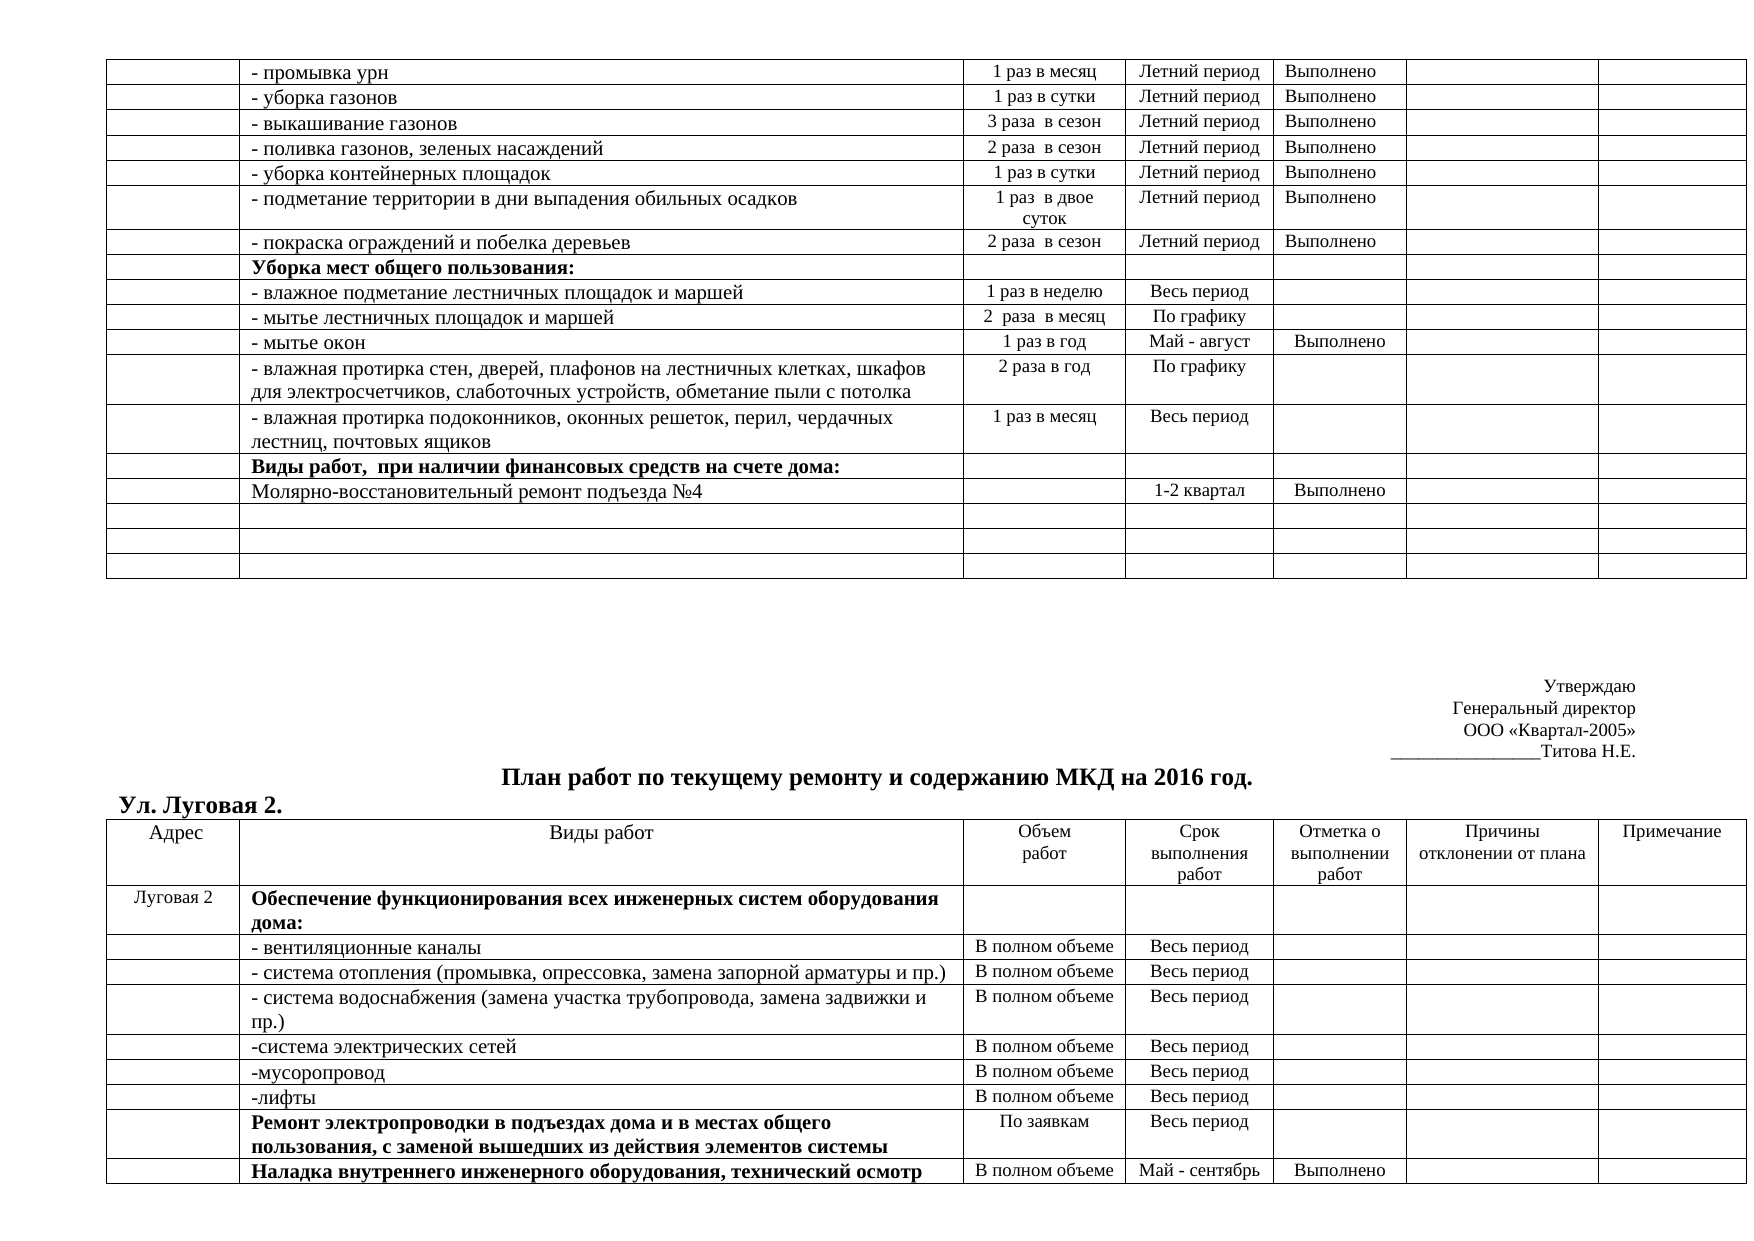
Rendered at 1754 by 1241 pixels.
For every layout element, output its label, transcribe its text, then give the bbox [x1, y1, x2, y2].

table_cell [1599, 136, 1746, 159]
table_cell - поливка газонов, зеленых насаждений [240, 136, 963, 159]
table_cell Виды работ, при наличии финансовых средств на счете дома: [240, 454, 963, 478]
table_cell Выполнено [1274, 136, 1406, 159]
table_cell Выполнено [1274, 161, 1406, 185]
table_cell [1599, 186, 1746, 229]
table_cell В полном объеме [964, 1159, 1125, 1183]
table_cell - подметание территории в дни выпадения обильных осадков [240, 186, 963, 229]
table_cell 1 раз в неделю [964, 280, 1125, 304]
table_cell Обеспечение функционирования всех инженерных систем оборудования дома: [240, 886, 963, 934]
table_cell 2 раза в сезон [964, 136, 1125, 159]
table_cell В полном объеме [964, 985, 1125, 1033]
table_cell [1126, 504, 1273, 528]
table_cell [1407, 110, 1598, 134]
table_cell [1274, 985, 1406, 1033]
table_cell [107, 230, 239, 254]
table_cell [107, 1085, 239, 1109]
table_cell 1 раз в сутки [964, 161, 1125, 185]
table_cell Ремонт электропроводки в подъездах дома и в местах общего пользования, с заменой вышедших из действия элементов системы [240, 1110, 963, 1158]
table_cell [1407, 60, 1598, 84]
table_cell [1599, 1085, 1746, 1109]
table_header Объем работ [964, 820, 1125, 885]
table_cell [1407, 330, 1598, 354]
table_cell [1274, 1060, 1406, 1084]
table_header Отметка о выполнении работ [1274, 820, 1406, 885]
text ООО «Квартал-2005» [118, 718, 1636, 740]
table_cell [1126, 255, 1273, 279]
table_cell - система водоснабжения (замена участка трубопровода, замена задвижки и пр.) [240, 985, 963, 1033]
table_cell Весь период [1126, 1035, 1273, 1058]
table_cell [1599, 161, 1746, 185]
text Генеральный директор [118, 697, 1636, 718]
table_cell Летний период [1126, 110, 1273, 134]
table_cell Выполнено [1274, 1159, 1406, 1183]
table_cell [1407, 186, 1598, 229]
table_cell [1274, 935, 1406, 959]
text Утверждаю [118, 675, 1636, 697]
table_cell [1274, 255, 1406, 279]
table_cell [1599, 110, 1746, 134]
table_cell [107, 255, 239, 279]
table_cell [1407, 886, 1598, 934]
table_cell 2 раза в сезон [964, 230, 1125, 254]
table_cell [1274, 1035, 1406, 1058]
table_cell [1599, 405, 1746, 453]
table_cell Выполнено [1274, 110, 1406, 134]
table_cell [1274, 305, 1406, 329]
table_cell [1599, 85, 1746, 109]
table_cell [1599, 886, 1746, 934]
table_cell [1599, 1035, 1746, 1058]
table_cell [107, 136, 239, 159]
table_cell -лифты [240, 1085, 963, 1109]
table_cell [1407, 255, 1598, 279]
table_cell 1-2 квартал [1126, 479, 1273, 503]
table_header Виды работ [240, 820, 963, 885]
table_cell 1 раз в двое суток [964, 186, 1125, 229]
table_cell - система отопления (промывка, опрессовка, замена запорной арматуры и пр.) [240, 960, 963, 984]
table_cell [964, 554, 1125, 578]
table_cell [107, 110, 239, 134]
table_cell [1274, 1110, 1406, 1158]
table_cell [1274, 280, 1406, 304]
table_cell [240, 504, 963, 528]
table_cell Выполнено [1274, 330, 1406, 354]
table_cell По графику [1126, 355, 1273, 403]
table_cell [107, 554, 239, 578]
table_cell 1 раз в месяц [964, 405, 1125, 453]
table_cell [1274, 405, 1406, 453]
table_cell Уборка мест общего пользования: [240, 255, 963, 279]
table_cell [1274, 1085, 1406, 1109]
table_cell [1599, 330, 1746, 354]
table_cell Весь период [1126, 1110, 1273, 1158]
table_cell 1 раз в месяц [964, 60, 1125, 84]
table_cell [107, 305, 239, 329]
table_cell [1407, 479, 1598, 503]
table_cell [1407, 355, 1598, 403]
table_cell Май - август [1126, 330, 1273, 354]
table_cell [107, 85, 239, 109]
table_cell [1274, 504, 1406, 528]
table_cell [1599, 504, 1746, 528]
table_cell Выполнено [1274, 230, 1406, 254]
table_cell Весь период [1126, 280, 1273, 304]
table_cell - мытье окон [240, 330, 963, 354]
table_cell - покраска ограждений и побелка деревьев [240, 230, 963, 254]
table_cell Выполнено [1274, 479, 1406, 503]
table_cell Летний период [1126, 60, 1273, 84]
table_cell -мусоропровод [240, 1060, 963, 1084]
table_cell [1599, 305, 1746, 329]
table_cell - влажная протирка стен, дверей, плафонов на лестничных клетках, шкафов для электросчетчиков, слаботочных устройств, обметание пыли с потолка [240, 355, 963, 403]
table_cell -система электрических сетей [240, 1035, 963, 1058]
table_cell Летний период [1126, 161, 1273, 185]
table_cell [107, 529, 239, 553]
table_cell В полном объеме [964, 1060, 1125, 1084]
table_cell [240, 529, 963, 553]
table_cell [107, 935, 239, 959]
table_cell [1126, 886, 1273, 934]
table_cell [107, 355, 239, 403]
table_cell [107, 330, 239, 354]
table_cell Весь период [1126, 1085, 1273, 1109]
table_cell [1407, 529, 1598, 553]
table_cell [1599, 1060, 1746, 1084]
text План работ по текущему ремонту и содержанию МКД на 2016 год. [118, 762, 1636, 790]
table_cell Летний период [1126, 230, 1273, 254]
table_cell 1 раз в сутки [964, 85, 1125, 109]
table_cell [1407, 161, 1598, 185]
table_cell Весь период [1126, 405, 1273, 453]
table_cell - влажная протирка подоконников, оконных решеток, перил, чердачных лестниц, почтовых ящиков [240, 405, 963, 453]
table_cell [1599, 355, 1746, 403]
table_header Причины отклонении от плана [1407, 820, 1598, 885]
table_cell 2 раза в год [964, 355, 1125, 403]
table_cell [1407, 405, 1598, 453]
table_cell [1274, 454, 1406, 478]
table_cell Молярно-восстановительный ремонт подъезда №4 [240, 479, 963, 503]
table_cell 1 раз в год [964, 330, 1125, 354]
table_cell [964, 886, 1125, 934]
table_cell [1407, 230, 1598, 254]
table_cell [1599, 529, 1746, 553]
table_cell - мытье лестничных площадок и маршей [240, 305, 963, 329]
table_cell [1407, 1110, 1598, 1158]
table_cell [1126, 529, 1273, 553]
table_cell Весь период [1126, 935, 1273, 959]
table_header Примечание [1599, 820, 1746, 885]
table_cell [107, 1035, 239, 1058]
table_cell Май - сентябрь [1126, 1159, 1273, 1183]
table_cell [1407, 305, 1598, 329]
table_cell [107, 1110, 239, 1158]
table_cell [107, 504, 239, 528]
table_cell По заявкам [964, 1110, 1125, 1158]
table_cell [964, 504, 1125, 528]
table_cell - вентиляционные каналы [240, 935, 963, 959]
table_cell [1599, 230, 1746, 254]
table_cell [1407, 504, 1598, 528]
table_cell Выполнено [1274, 186, 1406, 229]
table_cell [1407, 136, 1598, 159]
table_cell Выполнено [1274, 60, 1406, 84]
table_cell [107, 1060, 239, 1084]
table_cell [1599, 1159, 1746, 1183]
table_cell [107, 405, 239, 453]
table_cell [1274, 529, 1406, 553]
table_cell [1407, 1035, 1598, 1058]
table_cell [1599, 479, 1746, 503]
table_cell [107, 454, 239, 478]
table_cell [1274, 960, 1406, 984]
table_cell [240, 1159, 963, 1183]
table_cell [1599, 554, 1746, 578]
table_cell - выкашивание газонов [240, 110, 963, 134]
table_cell Выполнено [1274, 85, 1406, 109]
table_cell [107, 985, 239, 1033]
table_cell [1407, 960, 1598, 984]
table_cell [1599, 280, 1746, 304]
table_cell [107, 1159, 239, 1183]
table_cell [1407, 1159, 1598, 1183]
table_header Адрес [107, 820, 239, 885]
table_cell [1599, 60, 1746, 84]
table_cell [1274, 886, 1406, 934]
table_cell Весь период [1126, 960, 1273, 984]
table_cell [964, 255, 1125, 279]
table_cell [1126, 454, 1273, 478]
table_cell Луговая 2 [107, 886, 239, 934]
table_cell [1126, 554, 1273, 578]
table_cell - промывка урн [240, 60, 963, 84]
table_cell [1407, 85, 1598, 109]
table_cell [107, 479, 239, 503]
table_cell В полном объеме [964, 1035, 1125, 1058]
table_cell [107, 186, 239, 229]
table_cell [1407, 1085, 1598, 1109]
table_cell 3 раза в сезон [964, 110, 1125, 134]
table_cell Летний период [1126, 85, 1273, 109]
table_cell В полном объеме [964, 960, 1125, 984]
table_cell По графику [1126, 305, 1273, 329]
table_cell [1407, 1060, 1598, 1084]
table_cell [1599, 454, 1746, 478]
table_cell Летний период [1126, 136, 1273, 159]
table_cell [1599, 935, 1746, 959]
table_cell [107, 960, 239, 984]
table_cell [1407, 454, 1598, 478]
table_cell [964, 454, 1125, 478]
table_cell [964, 529, 1125, 553]
table_cell [1599, 255, 1746, 279]
table_cell [1407, 280, 1598, 304]
table_cell В полном объеме [964, 1085, 1125, 1109]
table_cell 2 раза в месяц [964, 305, 1125, 329]
table_cell [1274, 554, 1406, 578]
table_cell Весь период [1126, 1060, 1273, 1084]
table_cell Летний период [1126, 186, 1273, 229]
text ________________Титова Н.Е. [118, 740, 1636, 762]
table_header Срок выполнения работ [1126, 820, 1273, 885]
table_cell [1274, 355, 1406, 403]
table_cell [107, 280, 239, 304]
table_cell [1407, 935, 1598, 959]
table_cell [1599, 1110, 1746, 1158]
text Ул. Луговая 2. [118, 790, 1636, 819]
table_cell [964, 479, 1125, 503]
table_cell [1407, 554, 1598, 578]
table_cell [1599, 985, 1746, 1033]
table_cell [1599, 960, 1746, 984]
table_cell В полном объеме [964, 935, 1125, 959]
table_cell - уборка газонов [240, 85, 963, 109]
table_cell [1407, 985, 1598, 1033]
table_cell - влажное подметание лестничных площадок и маршей [240, 280, 963, 304]
table_cell [107, 60, 239, 84]
table_cell Весь период [1126, 985, 1273, 1033]
table_cell - уборка контейнерных площадок [240, 161, 963, 185]
table_cell [240, 554, 963, 578]
table_cell [107, 161, 239, 185]
